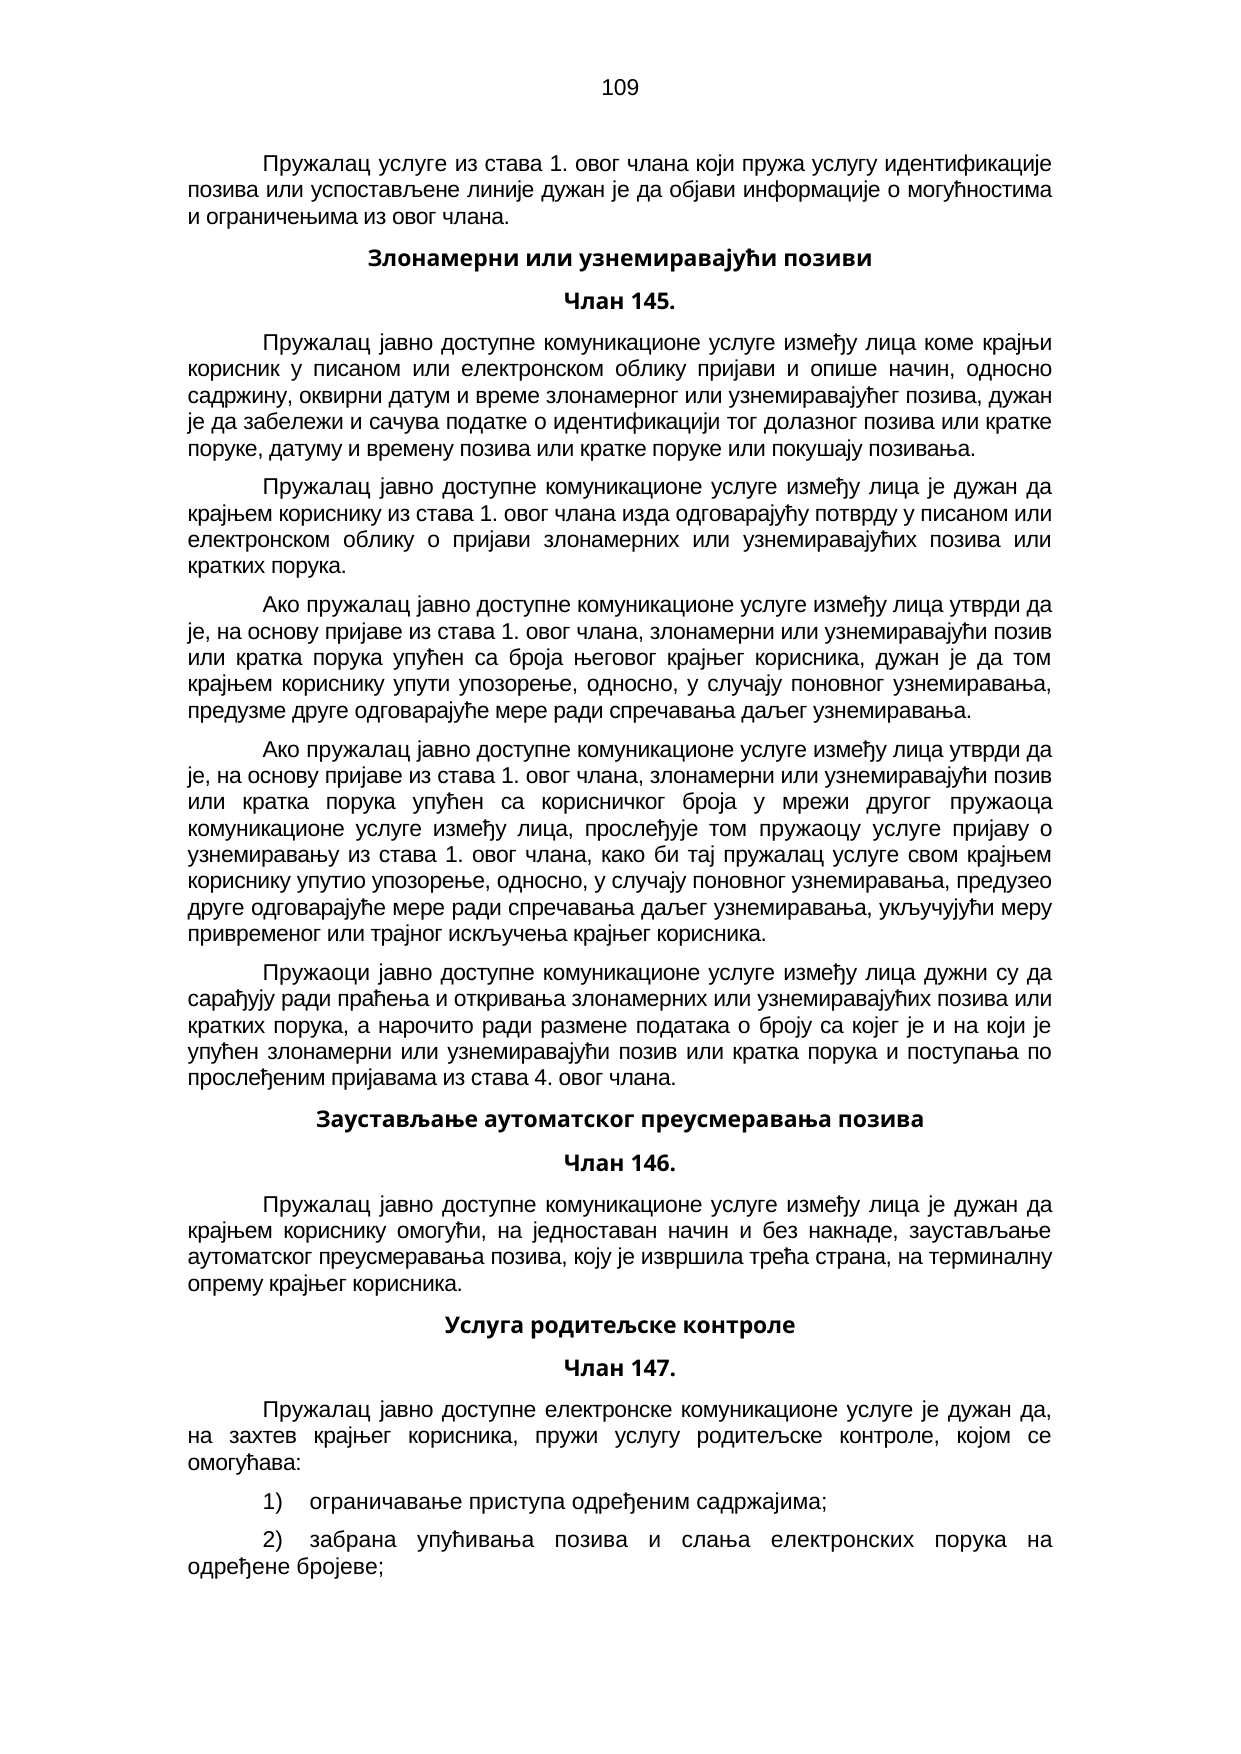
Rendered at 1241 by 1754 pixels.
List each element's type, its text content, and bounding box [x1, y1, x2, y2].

text Члан 147. [262, 1352, 978, 1383]
text Ако пружалац јавно доступне комуникационе услуге између лица утврди да је, на основу пријаве из става 1. овог члана, злонамерни или узнемиравајући позив или кратка порука упућен са корисничког броја у мрежи другог пружаоца комуникационе услуге између лица, прослеђује том пружаоцу услуге пријаву о узнемиравању из става 1. овог члана, како би тај пружалац услуге свом крајњем кориснику упутио упозорење, односно, у случају поновног узнемиравања, предузео друге одговарајуће мере ради спречавања даљег узнемиравања, укључујући меру привременог или трајног искључења крајњег корисника. [187, 736, 1053, 946]
text Пружалац јавно доступне комуникационе услуге између лица је дужан да крајњем кориснику из става 1. овог члана изда одговарајућу потврду у писаном или електронском облику о пријави злонамерних или узнемиравајућих позива или кратких порука. [187, 473, 1053, 579]
text Ако пружалац јавно доступне комуникационе услуге између лица утврди да је, на основу пријаве из става 1. овог члана, злонамерни или узнемиравајући позив или кратка порука упућен са броја његовог крајњег корисника, дужан је да том крајњем кориснику упути упозорење, односно, у случају поновног узнемиравања, предузме друге одговарајуће мере ради спречавања даљег узнемиравања. [187, 591, 1053, 723]
text Члан 146. [262, 1147, 978, 1178]
text Пружалац услуге из става 1. овог члана који пружа услугу идентификације позива или успостављене линије дужан је да објави информације о могућностима и ограничењима из овог члана. [187, 150, 1053, 229]
text Злонамерни или узнемиравајући позиви [262, 242, 978, 273]
text Пружалац јавно доступне комуникационе услуге између лица је дужан да крајњем кориснику омогући, на једноставан начин и без накнаде, заустављање аутоматског преусмеравања позива, коју је извршила трећа страна, на терминалну опрему крајњег корисника. [187, 1191, 1053, 1296]
text Заустављање аутоматског преусмеравања позива [262, 1103, 978, 1134]
text Пружалац јавно доступне електронске комуникационе услуге је дужан да, на захтев крајњег корисника, пружи услугу родитељске контроле, којом се омогућава: [187, 1396, 1053, 1475]
text Пружаоци јавно доступне комуникационе услуге између лица дужни су да сарађују ради праћења и откривања злонамерних или узнемиравајућих позива или кратких порука, а нарочито ради размене података о броју са којег је и на који је упућен злонамерни или узнемиравајући позив или кратка порука и поступања по прослеђеним пријавама из става 4. овог члана. [187, 959, 1053, 1091]
text 2) забрана упућивања позива и слања електронских порука на одређене бројеве; [187, 1526, 1053, 1579]
text Пружалац јавно доступне комуникационе услуге између лица коме крајњи корисник у писаном или електронском облику пријави и опише начин, односно садржину, оквирни датум и време злонамерног или узнемиравајућег позива, дужан је да забележи и сачува податке о идентификацији тог долазног позива или кратке поруке, датуму и времену позива или кратке поруке или покушају позивања. [187, 329, 1053, 461]
text Члан 145. [262, 285, 978, 317]
text Услуга родитељске контроле [262, 1308, 978, 1340]
text 1) ограничавање приступа одређеним садржајима; [187, 1488, 1053, 1514]
